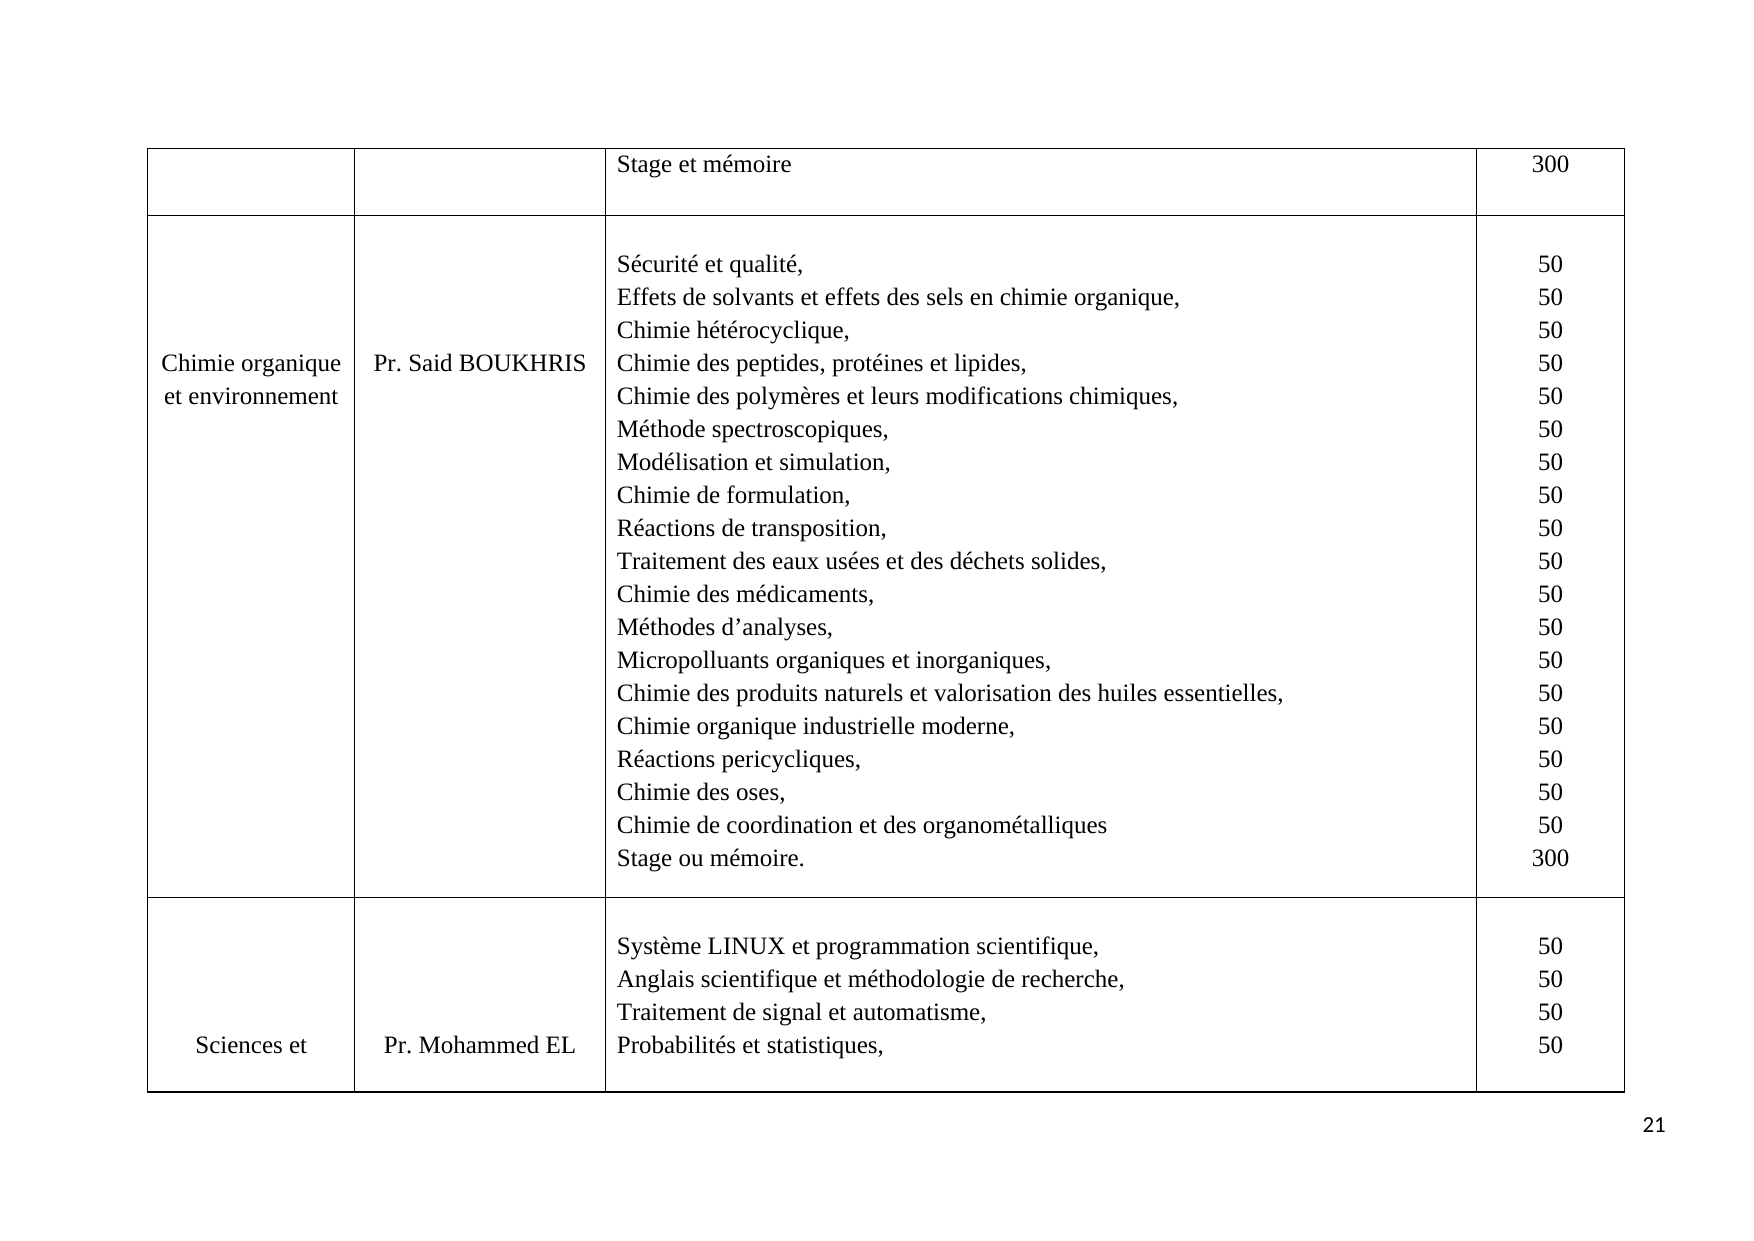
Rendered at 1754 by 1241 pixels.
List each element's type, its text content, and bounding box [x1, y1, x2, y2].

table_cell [148, 149, 354, 215]
table_cell 50 50 50 50 50 50 50 50 50 50 50 50 50 50 50 50 50 50 300 [1477, 216, 1624, 897]
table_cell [1477, 149, 1624, 215]
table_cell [1477, 898, 1624, 1091]
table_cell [355, 898, 605, 1091]
table_cell Chimie organique et environnement [148, 216, 354, 897]
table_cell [148, 898, 354, 1091]
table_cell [606, 898, 1476, 1091]
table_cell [355, 149, 605, 215]
table_cell Sécurité et qualité, Effets de solvants et effets des sels en chimie organique, Chimie hétérocyclique, Chimie des peptides, protéines et lipides, Chimie des polymères et leurs modifications chimiques, Méthode spectroscopiques, Modélisation et simulation, Chimie de formulation, Réactions de transposition, Traitement des eaux usées et des déchets solides, Chimie des médicaments, Méthodes d’analyses, Micropolluants organiques et inorganiques, Chimie des produits naturels et valorisation des huiles essentielles, Chimie organique industrielle moderne, Réactions pericycliques, Chimie des oses, Chimie de coordination et des organométalliques Stage ou mémoire. [606, 216, 1476, 897]
table_cell Pr. Said BOUKHRIS [355, 216, 605, 897]
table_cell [606, 149, 1476, 215]
